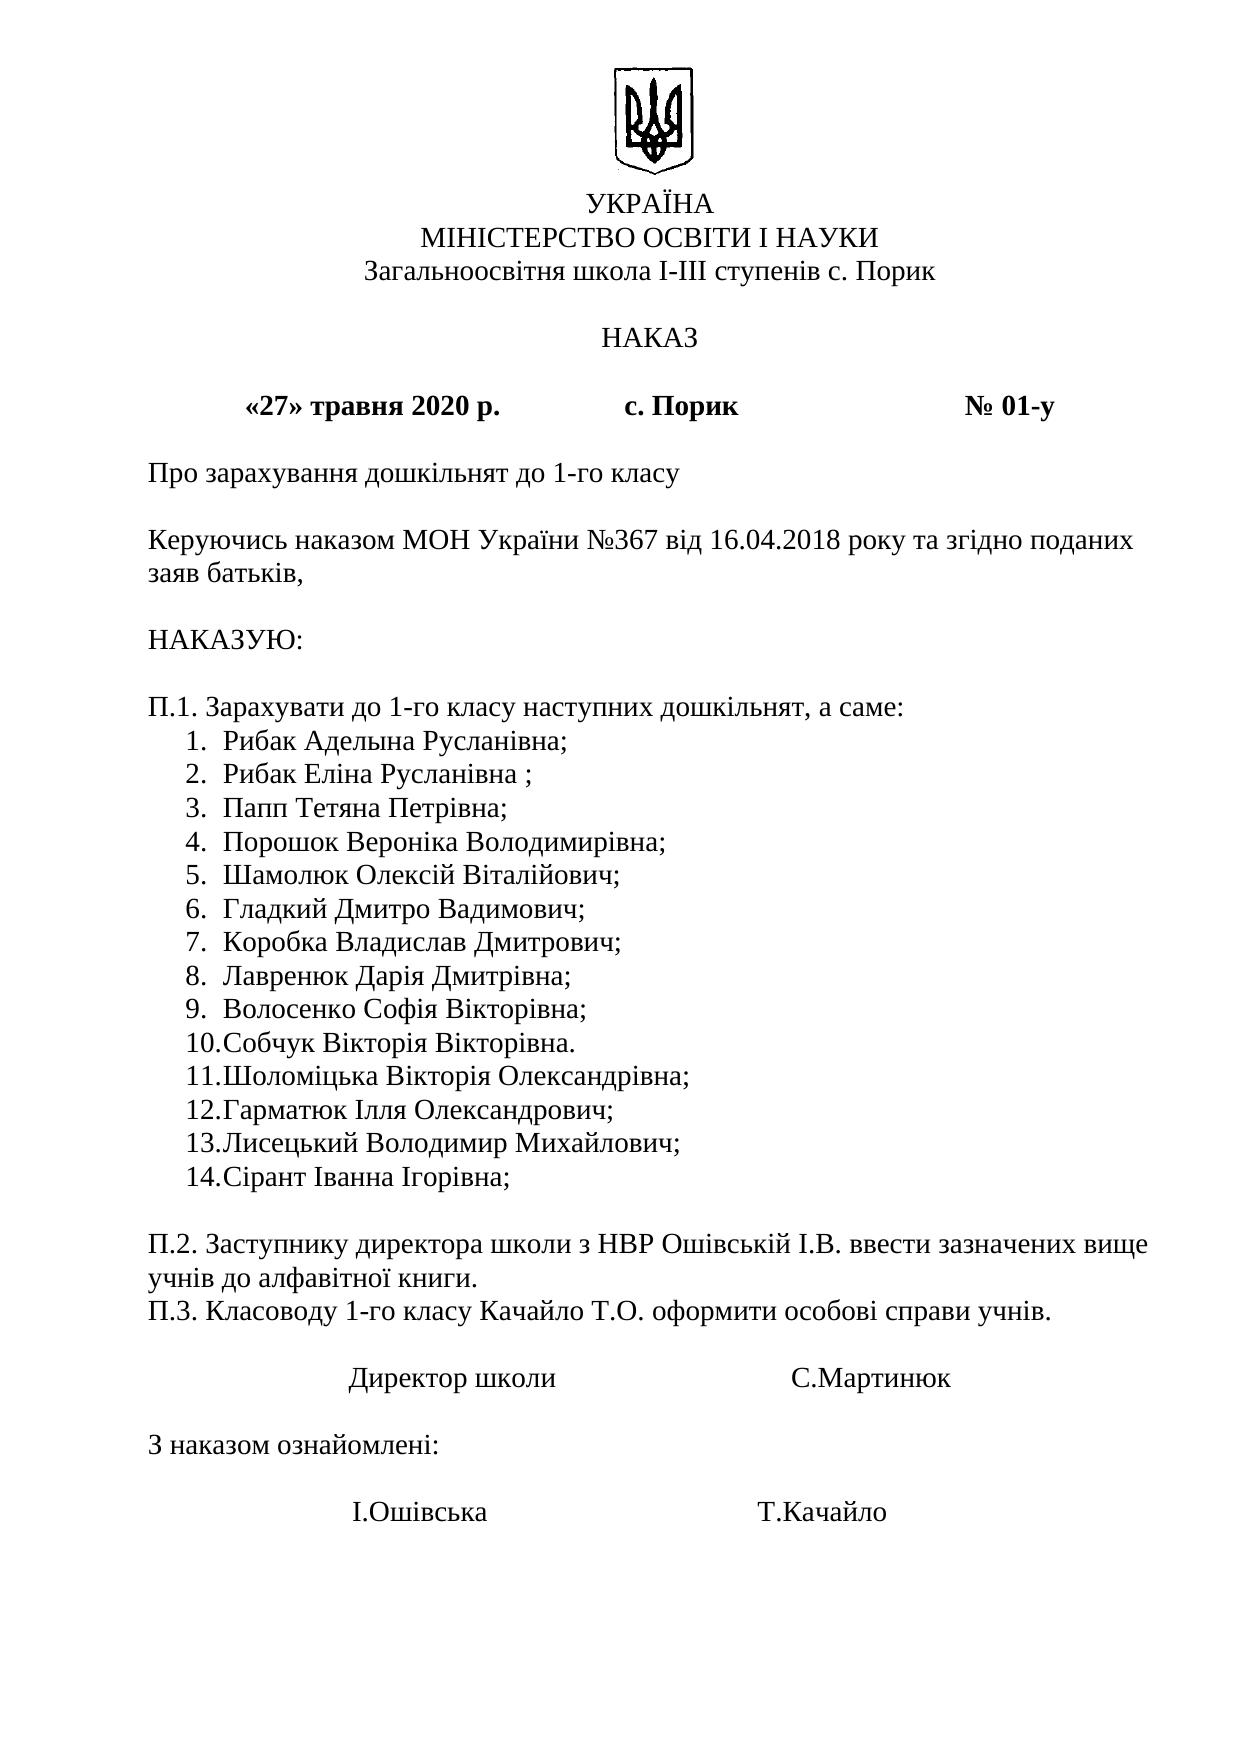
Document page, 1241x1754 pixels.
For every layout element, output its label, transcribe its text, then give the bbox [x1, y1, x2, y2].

text Про зарахування дошкільнят до 1-го класу [148, 455, 1152, 488]
text Директор школи С.Мартинюк [148, 1360, 1152, 1394]
text Загальноосвітня школа І-ІІІ ступенів с. Порик [148, 253, 1152, 287]
list Шоломіцька Вікторія Олександрівна; [185, 1058, 1152, 1092]
text НАКАЗУЮ: [148, 622, 1152, 656]
list Лисецький Володимир Михайлович; [185, 1126, 1152, 1159]
list Сірант Іванна Ігорівна; [185, 1159, 1152, 1193]
text П.1. Зарахувати до 1-го класу наступних дошкільнят, а саме: [148, 689, 1152, 723]
list Гарматюк Ілля Олександрович; [185, 1092, 1152, 1126]
text П.3. Класоводу 1-го класу Качайло Т.О. оформити особові справи учнів. [148, 1293, 1152, 1327]
list Порошок Вероніка Володимирівна; [185, 824, 1152, 857]
text МІНІСТЕРСТВО ОСВІТИ І НАУКИ [148, 220, 1152, 253]
list Лавренюк Дарія Дмитрівна; [185, 958, 1152, 991]
list Волосенко Софія Вікторівна; [185, 991, 1152, 1025]
text УКРАЇНА [148, 186, 1152, 220]
text З наказом ознайомлені: [148, 1427, 1152, 1461]
list Шамолюк Олексій Віталійович; [185, 857, 1152, 891]
list Рибак Еліна Русланівна ; [185, 757, 1152, 790]
text П.2. Заступнику директора школи з НВР Ошівській І.В. ввести зазначених вище учнів до алфавітної книги. [148, 1226, 1152, 1293]
list Рибак Аделына Русланівна; [185, 723, 1152, 757]
list Собчук Вікторія Вікторівна. [185, 1025, 1152, 1058]
list Коробка Владислав Дмитрович; [185, 924, 1152, 958]
text І.Ошівська Т.Качайло [148, 1494, 1152, 1528]
text Керуючись наказом МОН України №367 від 16.04.2018 року та згідно поданих заяв батьків, [148, 522, 1152, 589]
list Гладкий Дмитро Вадимович; [185, 891, 1152, 924]
text НАКАЗ [148, 321, 1152, 354]
list Папп Тетяна Петрівна; [185, 790, 1152, 824]
text «27» травня 2020 р. с. Порик № 01-у [148, 388, 1152, 421]
